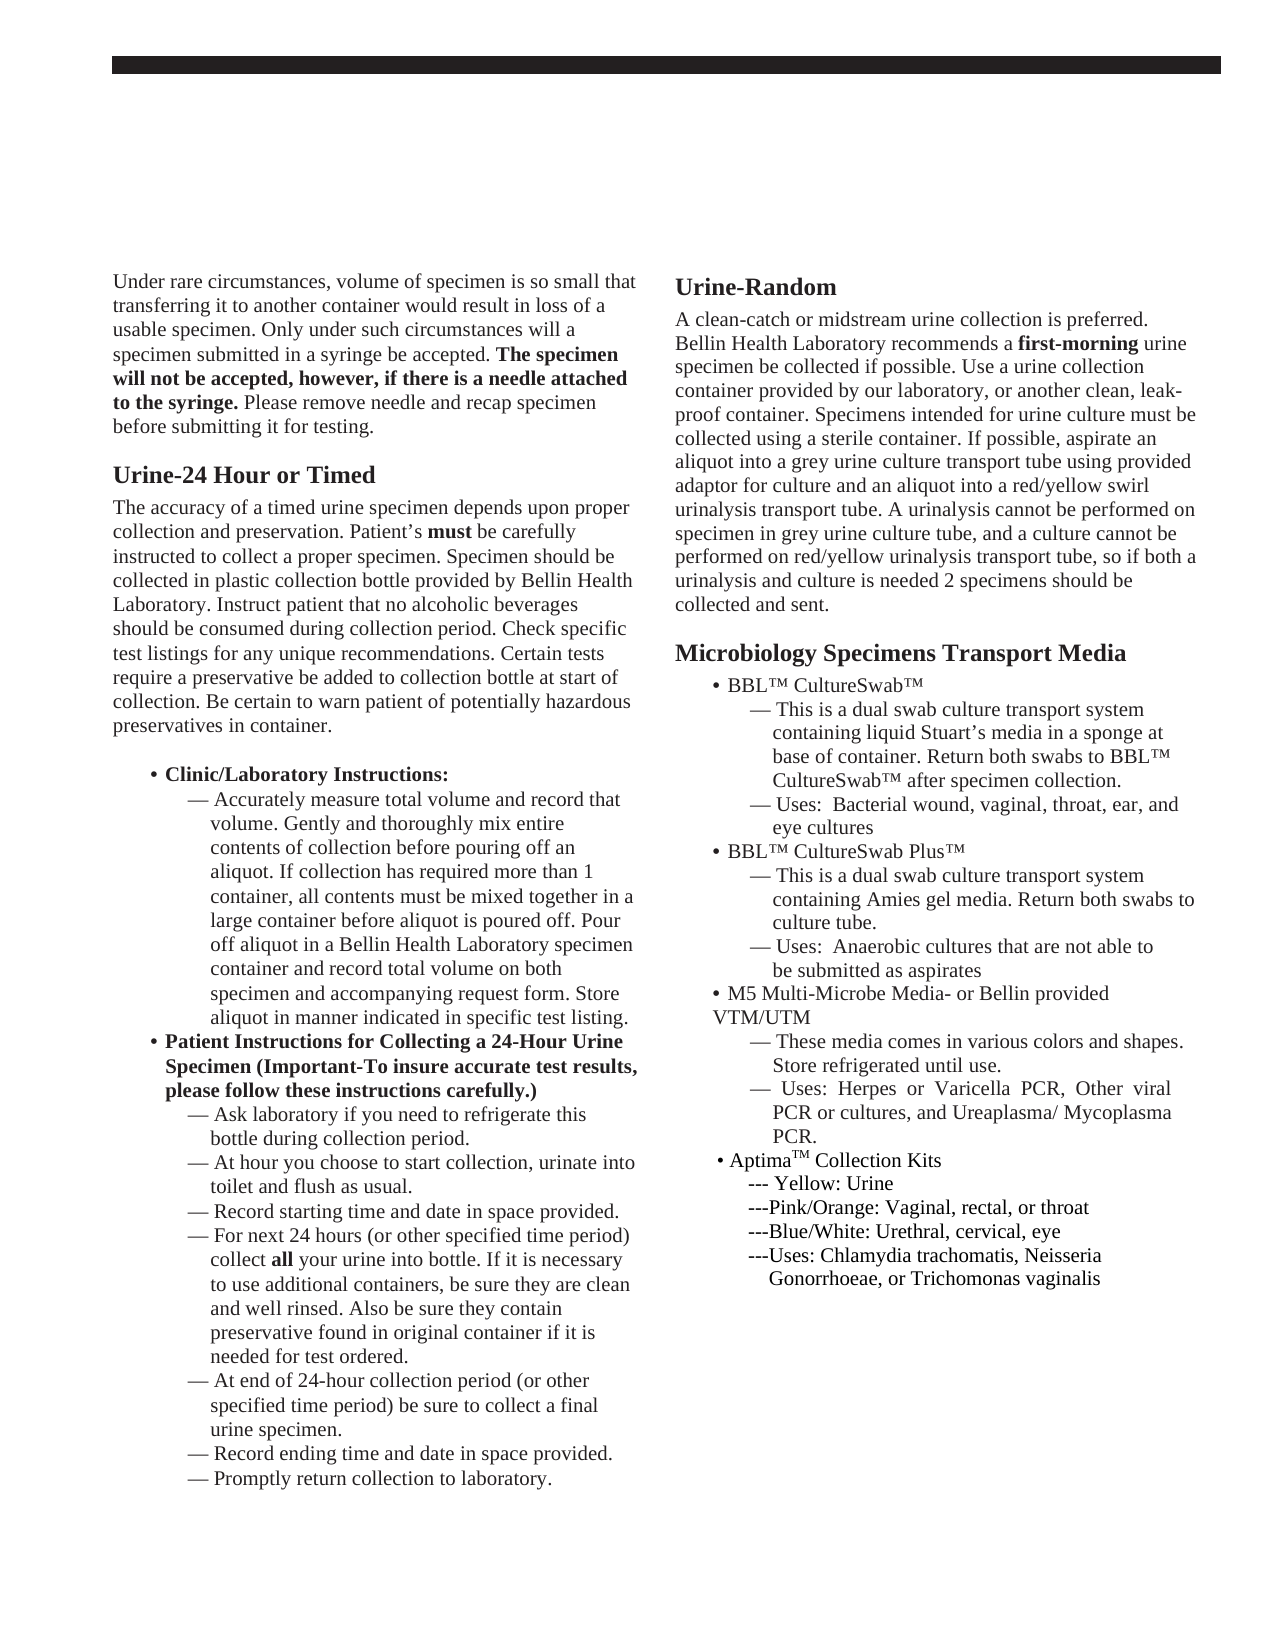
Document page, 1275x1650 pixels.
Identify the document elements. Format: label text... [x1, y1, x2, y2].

text The accuracy of a timed urine specimen depends upon proper collection and preservation. Patient’s must be carefully instructed to collect a proper specimen. Specimen should be collected in plastic collection bottle provided by Bellin Health Laboratory. Instruct patient that no alcoholic beverages should be consumed during collection period. Check specific test listings for any unique recommendations. Certain tests require a preservative be added to collection bottle at start of collection. Be certain to warn patient of potentially hazardous preservatives in container. [113, 495, 638, 737]
text A clean-catch or midstream urine collection is preferred. Bellin Health Laboratory recommends a first-morning urine specimen be collected if possible. Use a urine collection container provided by our laboratory, or another clean, leak- proof container. Specimens intended for urine culture must be collected using a sterile container. If possible, aspirate an aliquot into a grey urine culture transport tube using provided adaptor for culture and an aliquot into a red/yellow swirl urinalysis transport tube. A urinalysis cannot be performed on specimen in grey urine culture tube, and a culture cannot be performed on red/yellow urinalysis transport tube, so if both a urinalysis and culture is needed 2 specimens should be collected and sent. [675, 307, 1202, 616]
text • BBL™ CultureSwab™ [712, 673, 1210, 697]
text — Uses: Anaerobic cultures that are not able to be submitted as aspirates [750, 934, 1178, 982]
text — Accurately measure total volume and record that volume. Gently and thoroughly mix entire contents of collection before pouring off an aliquot. If collection has required more than 1 container, all contents must be mixed together in a large container before aliquot is poured off. Pour off aliquot in a Bellin Health Laboratory specimen container and record total volume on both specimen and accompanying request form. Store aliquot in manner indicated in specific test listing. [188, 786, 639, 1029]
text — Ask laboratory if you need to refrigerate this bottle during collection period. [188, 1102, 638, 1150]
text Urine-Random [675, 272, 1210, 301]
text specified time period) be sure to collect a final urine specimen. [210, 1393, 603, 1441]
text Gonorrhoeae, or Trichomonas vaginalis [675, 1267, 1172, 1291]
text — Record ending time and date in space provided. [188, 1441, 636, 1465]
text ---Blue/White: Urethral, cervical, eye [675, 1219, 1172, 1243]
text Under rare circumstances, volume of specimen is so small that transferring it to another container would result in loss of a usable specimen. Only under such circumstances will a specimen submitted in a syringe be accepted. The specimen will not be accepted, however, if there is a needle attached to the syringe. Please remove needle and recap specimen before submitting it for testing. [113, 269, 639, 438]
text — These media comes in various colors and shapes. Store refrigerated until use. [750, 1029, 1188, 1077]
text — For next 24 hours (or other specified time period) collect all your urine into bottle. If it is necessary to use additional containers, be sure they are clean and well rinsed. Also be sure they contain preservative found in original container if it is needed for test ordered. [188, 1223, 639, 1368]
text • Clinic/Laboratory Instructions: [150, 762, 636, 786]
text • AptimaTM Collection Kits [675, 1148, 1172, 1172]
text --- Yellow: Urine [675, 1172, 1172, 1196]
text — This is a dual swab culture transport system containing liquid Stuart’s media in a sponge at base of container. Return both swabs to BBL™ CultureSwab™ after specimen collection. [750, 697, 1201, 792]
text ---Pink/Orange: Vaginal, rectal, or throat [675, 1196, 1172, 1219]
text Microbiology Specimens Transport Media [675, 638, 1210, 667]
text • Patient Instructions for Collecting a 24-Hour Urine [150, 1029, 636, 1053]
text Urine-24 Hour or Timed [113, 461, 636, 489]
text — At hour you choose to start collection, urinate into toilet and flush as usual. [188, 1150, 635, 1198]
text • BBL™ CultureSwab Plus™ [712, 839, 1210, 863]
text — This is a dual swab culture transport system containing Amies gel media. Return both swabs to culture tube. [750, 863, 1199, 934]
text — Uses: Bacterial wound, vaginal, throat, ear, and eye cultures [750, 792, 1179, 839]
text — Record starting time and date in space provided. [188, 1198, 636, 1223]
text • M5 Multi-Microbe Media- or Bellin provided VTM/UTM [712, 982, 1210, 1029]
text Specimen (Important-To insure accurate test results, please follow these instructions carefully.) [165, 1053, 639, 1102]
text — Promptly return collection to laboratory. [188, 1466, 636, 1490]
text — Uses: Herpes or Varicella PCR, Other viral PCR or cultures, and Ureaplasma/ Mycoplasma PCR. [750, 1077, 1172, 1148]
text ---Uses: Chlamydia trachomatis, Neisseria [675, 1243, 1172, 1267]
text — At end of 24-hour collection period (or other [188, 1368, 636, 1392]
